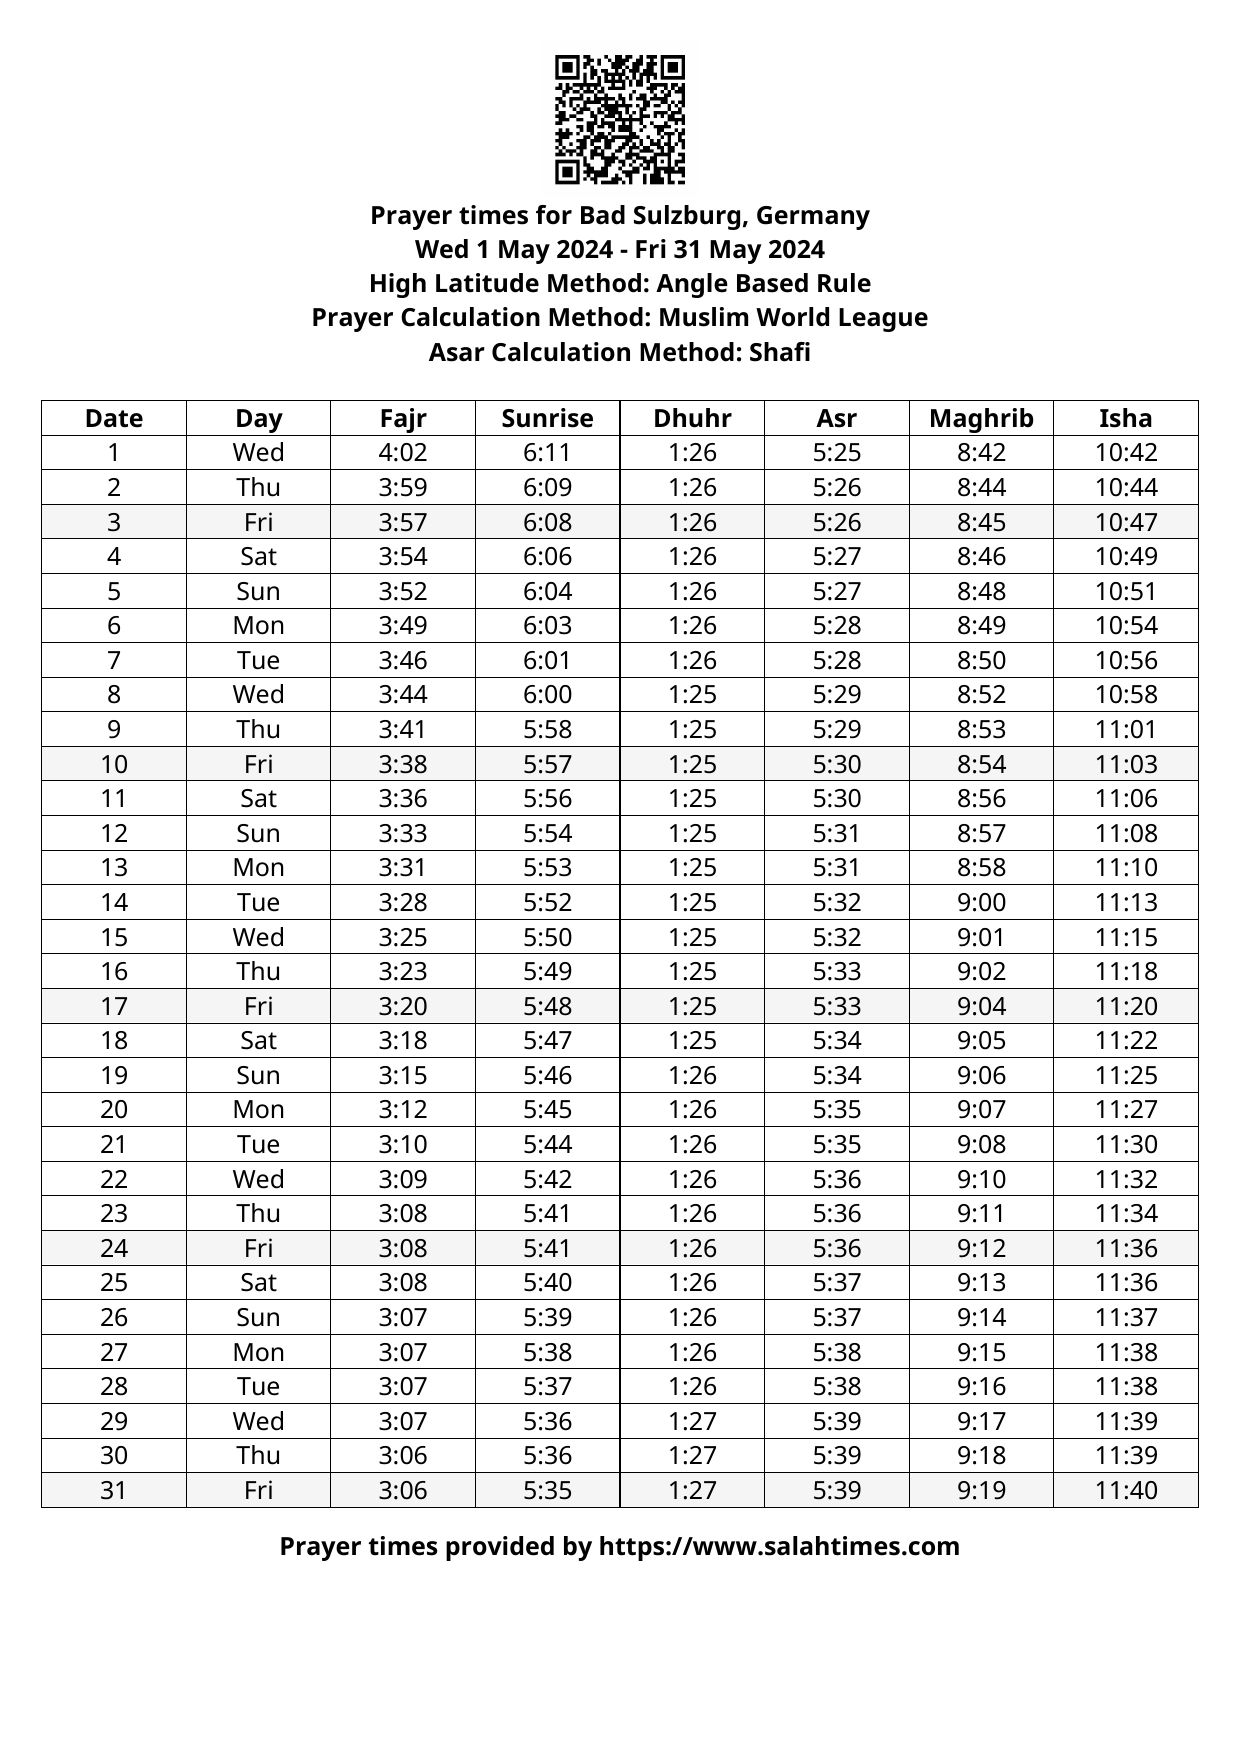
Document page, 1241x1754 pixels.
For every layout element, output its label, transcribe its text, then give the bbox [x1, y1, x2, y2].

table_cell 1:26 [621, 1162, 764, 1195]
table_cell 10:44 [1054, 470, 1198, 504]
table_cell 6:09 [476, 470, 619, 504]
table_cell 1:26 [621, 1369, 764, 1403]
table_cell 3:31 [331, 851, 475, 884]
table_cell 5:32 [765, 920, 909, 953]
table_cell 1:27 [621, 1439, 764, 1472]
text Prayer Calculation Method: Muslim World League [42, 300, 1198, 334]
table_cell 5:30 [765, 747, 909, 780]
table_cell Sat [187, 539, 330, 573]
text Prayer times for Bad Sulzburg, Germany [42, 198, 1198, 232]
table_cell 3:08 [331, 1266, 475, 1299]
table_cell 9:17 [910, 1404, 1053, 1437]
table_cell 11:40 [1054, 1473, 1198, 1507]
table_cell 11:20 [1054, 989, 1198, 1022]
table_cell 5:38 [476, 1335, 619, 1368]
table_cell 3:08 [331, 1196, 475, 1230]
table_cell Sun [187, 816, 330, 849]
table_cell 13 [42, 851, 186, 884]
table_cell 1:26 [621, 1231, 764, 1264]
table_cell 1:26 [621, 1196, 764, 1230]
table_cell 8:46 [910, 539, 1053, 573]
table_cell 11:22 [1054, 1024, 1198, 1057]
table_cell 3:10 [331, 1127, 475, 1161]
table_cell 5:40 [476, 1266, 619, 1299]
table_cell 5:54 [476, 816, 619, 849]
table_cell Sat [187, 1266, 330, 1299]
table_cell 1:25 [621, 989, 764, 1022]
table_cell 3:20 [331, 989, 475, 1022]
table_cell Sat [187, 1024, 330, 1057]
table_cell 28 [42, 1369, 186, 1403]
table_cell 6:01 [476, 643, 619, 677]
table_cell 5:29 [765, 712, 909, 746]
table_cell 5:37 [765, 1300, 909, 1334]
table_cell 9:07 [910, 1093, 1053, 1126]
table_cell 1:26 [621, 1058, 764, 1092]
table_cell Wed [187, 920, 330, 953]
table_cell 1:27 [621, 1473, 764, 1507]
table_cell 6:06 [476, 539, 619, 573]
table_cell 9:00 [910, 885, 1053, 919]
table_cell 6:00 [476, 678, 619, 711]
table_cell 11:06 [1054, 781, 1198, 815]
table_cell 1:25 [621, 816, 764, 849]
table_cell 3:41 [331, 712, 475, 746]
table_cell 9:01 [910, 920, 1053, 953]
table_cell 5:37 [476, 1369, 619, 1403]
text Prayer times provided by https://www.salahtimes.com [42, 1528, 1198, 1563]
table_cell 1:25 [621, 885, 764, 919]
table_cell Sun [187, 1058, 330, 1092]
table_cell 10:47 [1054, 505, 1198, 538]
table_cell 3:06 [331, 1473, 475, 1507]
table_cell 11:39 [1054, 1404, 1198, 1437]
table_cell 5:36 [765, 1162, 909, 1195]
table_cell 27 [42, 1335, 186, 1368]
table_cell Fri [187, 989, 330, 1022]
table_cell 6:04 [476, 574, 619, 607]
table_cell 5:31 [765, 816, 909, 849]
table_cell Tue [187, 643, 330, 677]
table_cell 11 [42, 781, 186, 815]
table_cell 5:45 [476, 1093, 619, 1126]
table_cell 3:07 [331, 1369, 475, 1403]
table_cell 2 [42, 470, 186, 504]
table_cell 3:09 [331, 1162, 475, 1195]
table_cell 5:50 [476, 920, 619, 953]
table_cell 5:41 [476, 1231, 619, 1264]
table_cell 3:59 [331, 470, 475, 504]
table_cell 11:25 [1054, 1058, 1198, 1092]
table_cell 11:15 [1054, 920, 1198, 953]
table_cell 9:15 [910, 1335, 1053, 1368]
table_cell 9:08 [910, 1127, 1053, 1161]
table_cell 29 [42, 1404, 186, 1437]
table_cell 3:46 [331, 643, 475, 677]
table_cell 8:54 [910, 747, 1053, 780]
table_cell 1:26 [621, 574, 764, 607]
table_cell 9:18 [910, 1439, 1053, 1472]
table_cell 5:48 [476, 989, 619, 1022]
table_cell 3:36 [331, 781, 475, 815]
table_cell 5:27 [765, 574, 909, 607]
table_cell Sun [187, 1300, 330, 1334]
table_cell 5:36 [765, 1231, 909, 1264]
table_cell 5:37 [765, 1266, 909, 1299]
table_cell 5:58 [476, 712, 619, 746]
table_header Sunrise [476, 401, 619, 434]
table_cell Thu [187, 1196, 330, 1230]
table_cell 5:35 [476, 1473, 619, 1507]
table_cell 1:26 [621, 609, 764, 642]
table_cell 5:35 [765, 1127, 909, 1161]
table_cell 1:26 [621, 539, 764, 573]
table_cell 9:06 [910, 1058, 1053, 1092]
table_cell 18 [42, 1024, 186, 1057]
table_cell 5:38 [765, 1335, 909, 1368]
table_cell 10:49 [1054, 539, 1198, 573]
table_cell 26 [42, 1300, 186, 1334]
table_cell 11:39 [1054, 1439, 1198, 1472]
table_cell 9:13 [910, 1266, 1053, 1299]
table_cell 1:26 [621, 1266, 764, 1299]
table_cell 16 [42, 954, 186, 988]
table_cell 6:11 [476, 436, 619, 469]
table_cell 1:25 [621, 954, 764, 988]
table_cell 10:56 [1054, 643, 1198, 677]
table_cell 11:30 [1054, 1127, 1198, 1161]
table_cell 3:54 [331, 539, 475, 573]
table_cell 5:31 [765, 851, 909, 884]
table_header Dhuhr [621, 401, 764, 434]
table_cell 11:01 [1054, 712, 1198, 746]
table_cell 8 [42, 678, 186, 711]
table_cell 11:36 [1054, 1231, 1198, 1264]
table_cell 5:34 [765, 1024, 909, 1057]
table_cell 1:26 [621, 1127, 764, 1161]
table_cell 5:53 [476, 851, 619, 884]
table_cell 3:12 [331, 1093, 475, 1126]
table_cell 3:57 [331, 505, 475, 538]
table_cell 11:37 [1054, 1300, 1198, 1334]
table_cell 5:34 [765, 1058, 909, 1092]
table_cell 5:38 [765, 1369, 909, 1403]
table_cell 6:03 [476, 609, 619, 642]
table_cell 5:39 [765, 1439, 909, 1472]
table_cell 5:36 [476, 1439, 619, 1472]
table_cell 3:06 [331, 1439, 475, 1472]
table_cell Mon [187, 1335, 330, 1368]
table_cell Wed [187, 436, 330, 469]
table_cell 9:11 [910, 1196, 1053, 1230]
table_cell 5:27 [765, 539, 909, 573]
table_cell Wed [187, 1404, 330, 1437]
table_cell 8:48 [910, 574, 1053, 607]
table_cell Thu [187, 470, 330, 504]
table_cell 1:25 [621, 781, 764, 815]
table_header Maghrib [910, 401, 1053, 434]
table_cell 5:28 [765, 643, 909, 677]
table_cell 5:25 [765, 436, 909, 469]
table_cell 9:10 [910, 1162, 1053, 1195]
table_cell 3:44 [331, 678, 475, 711]
table_cell 11:03 [1054, 747, 1198, 780]
text Wed 1 May 2024 - Fri 31 May 2024 [42, 232, 1198, 266]
table_cell 8:58 [910, 851, 1053, 884]
table_cell 3:07 [331, 1335, 475, 1368]
table_cell 8:50 [910, 643, 1053, 677]
table_cell 11:27 [1054, 1093, 1198, 1126]
table_cell 5:39 [476, 1300, 619, 1334]
table_cell 8:42 [910, 436, 1053, 469]
table_cell 5 [42, 574, 186, 607]
table_cell 11:32 [1054, 1162, 1198, 1195]
table_cell 3 [42, 505, 186, 538]
table_cell Mon [187, 851, 330, 884]
table_cell 5:47 [476, 1024, 619, 1057]
table_cell 21 [42, 1127, 186, 1161]
table_cell 30 [42, 1439, 186, 1472]
table_cell 5:26 [765, 470, 909, 504]
table_cell 1:26 [621, 505, 764, 538]
table_cell 5:56 [476, 781, 619, 815]
table_cell Tue [187, 1369, 330, 1403]
table_cell 14 [42, 885, 186, 919]
table_cell Wed [187, 678, 330, 711]
table_cell 3:07 [331, 1404, 475, 1437]
table_cell 23 [42, 1196, 186, 1230]
text High Latitude Method: Angle Based Rule [42, 266, 1198, 300]
table_cell 5:33 [765, 954, 909, 988]
table_cell 22 [42, 1162, 186, 1195]
table_cell Fri [187, 505, 330, 538]
table_cell 1:25 [621, 712, 764, 746]
table_cell 10:42 [1054, 436, 1198, 469]
table_cell 8:57 [910, 816, 1053, 849]
table_cell 11:18 [1054, 954, 1198, 988]
table_cell 25 [42, 1266, 186, 1299]
table_cell 1 [42, 436, 186, 469]
table_cell 5:39 [765, 1404, 909, 1437]
table_cell 17 [42, 989, 186, 1022]
table_cell 11:34 [1054, 1196, 1198, 1230]
table_cell 3:38 [331, 747, 475, 780]
table_cell 12 [42, 816, 186, 849]
table_cell 5:29 [765, 678, 909, 711]
table_cell 1:25 [621, 1024, 764, 1057]
table_header Date [42, 401, 186, 434]
table_cell 31 [42, 1473, 186, 1507]
table_cell 5:46 [476, 1058, 619, 1092]
table_cell 10:58 [1054, 678, 1198, 711]
table_cell Fri [187, 747, 330, 780]
table_cell 3:07 [331, 1300, 475, 1334]
table_cell 3:08 [331, 1231, 475, 1264]
table_cell 1:25 [621, 851, 764, 884]
table_header Asr [765, 401, 909, 434]
table_cell 1:25 [621, 747, 764, 780]
table_cell 9:02 [910, 954, 1053, 988]
table_cell 1:26 [621, 1093, 764, 1126]
table_cell 3:49 [331, 609, 475, 642]
table_cell 5:41 [476, 1196, 619, 1230]
table_cell 3:23 [331, 954, 475, 988]
table_cell 11:10 [1054, 851, 1198, 884]
table_cell Sun [187, 574, 330, 607]
table_cell 9:05 [910, 1024, 1053, 1057]
table_cell Thu [187, 712, 330, 746]
table_cell 11:38 [1054, 1369, 1198, 1403]
table_cell 5:39 [765, 1473, 909, 1507]
table_cell 1:26 [621, 436, 764, 469]
table_cell 5:44 [476, 1127, 619, 1161]
table_cell 24 [42, 1231, 186, 1264]
table_cell 5:33 [765, 989, 909, 1022]
table_cell 3:18 [331, 1024, 475, 1057]
table_cell 5:30 [765, 781, 909, 815]
table_cell 8:52 [910, 678, 1053, 711]
table_cell 5:28 [765, 609, 909, 642]
table_cell 11:36 [1054, 1266, 1198, 1299]
table_cell 9:16 [910, 1369, 1053, 1403]
table_cell 1:27 [621, 1404, 764, 1437]
table_cell 8:53 [910, 712, 1053, 746]
table_cell 11:13 [1054, 885, 1198, 919]
table_cell 10 [42, 747, 186, 780]
table_cell 8:56 [910, 781, 1053, 815]
table_cell Tue [187, 1127, 330, 1161]
table_cell 3:33 [331, 816, 475, 849]
table_cell 5:32 [765, 885, 909, 919]
table_cell Mon [187, 609, 330, 642]
table_cell 3:25 [331, 920, 475, 953]
table_header Isha [1054, 401, 1198, 434]
table_cell 8:49 [910, 609, 1053, 642]
table_cell Tue [187, 885, 330, 919]
table_cell 5:42 [476, 1162, 619, 1195]
table_cell 9:14 [910, 1300, 1053, 1334]
table_cell 9 [42, 712, 186, 746]
table_cell 1:26 [621, 1300, 764, 1334]
table_cell Wed [187, 1162, 330, 1195]
table_cell 8:44 [910, 470, 1053, 504]
table_cell 1:25 [621, 678, 764, 711]
table_cell 4 [42, 539, 186, 573]
table_cell 6 [42, 609, 186, 642]
table_cell 9:12 [910, 1231, 1053, 1264]
table_cell 19 [42, 1058, 186, 1092]
text Asar Calculation Method: Shafi [42, 334, 1198, 368]
table_cell 3:15 [331, 1058, 475, 1092]
table_cell 3:28 [331, 885, 475, 919]
table_cell 1:26 [621, 643, 764, 677]
table_header Day [187, 401, 330, 434]
table_cell 4:02 [331, 436, 475, 469]
table_cell 1:25 [621, 920, 764, 953]
table_cell 20 [42, 1093, 186, 1126]
table_cell 11:38 [1054, 1335, 1198, 1368]
table_cell 5:26 [765, 505, 909, 538]
table_cell Mon [187, 1093, 330, 1126]
table_cell Fri [187, 1473, 330, 1507]
table_cell 8:45 [910, 505, 1053, 538]
table_cell 5:35 [765, 1093, 909, 1126]
table_cell 3:52 [331, 574, 475, 607]
table_cell 6:08 [476, 505, 619, 538]
table_cell Fri [187, 1231, 330, 1264]
table_cell Thu [187, 1439, 330, 1472]
picture [542, 41, 699, 198]
table_cell 5:49 [476, 954, 619, 988]
table_cell 15 [42, 920, 186, 953]
table_cell 5:36 [476, 1404, 619, 1437]
table_cell 5:52 [476, 885, 619, 919]
table_cell Thu [187, 954, 330, 988]
table_cell 9:04 [910, 989, 1053, 1022]
table_cell 9:19 [910, 1473, 1053, 1507]
table_cell 5:57 [476, 747, 619, 780]
table_cell Sat [187, 781, 330, 815]
table_cell 7 [42, 643, 186, 677]
table_cell 11:08 [1054, 816, 1198, 849]
table_cell 10:51 [1054, 574, 1198, 607]
table_header Fajr [331, 401, 475, 434]
table_cell 1:26 [621, 470, 764, 504]
table_cell 10:54 [1054, 609, 1198, 642]
table_cell 1:26 [621, 1335, 764, 1368]
table_cell 5:36 [765, 1196, 909, 1230]
